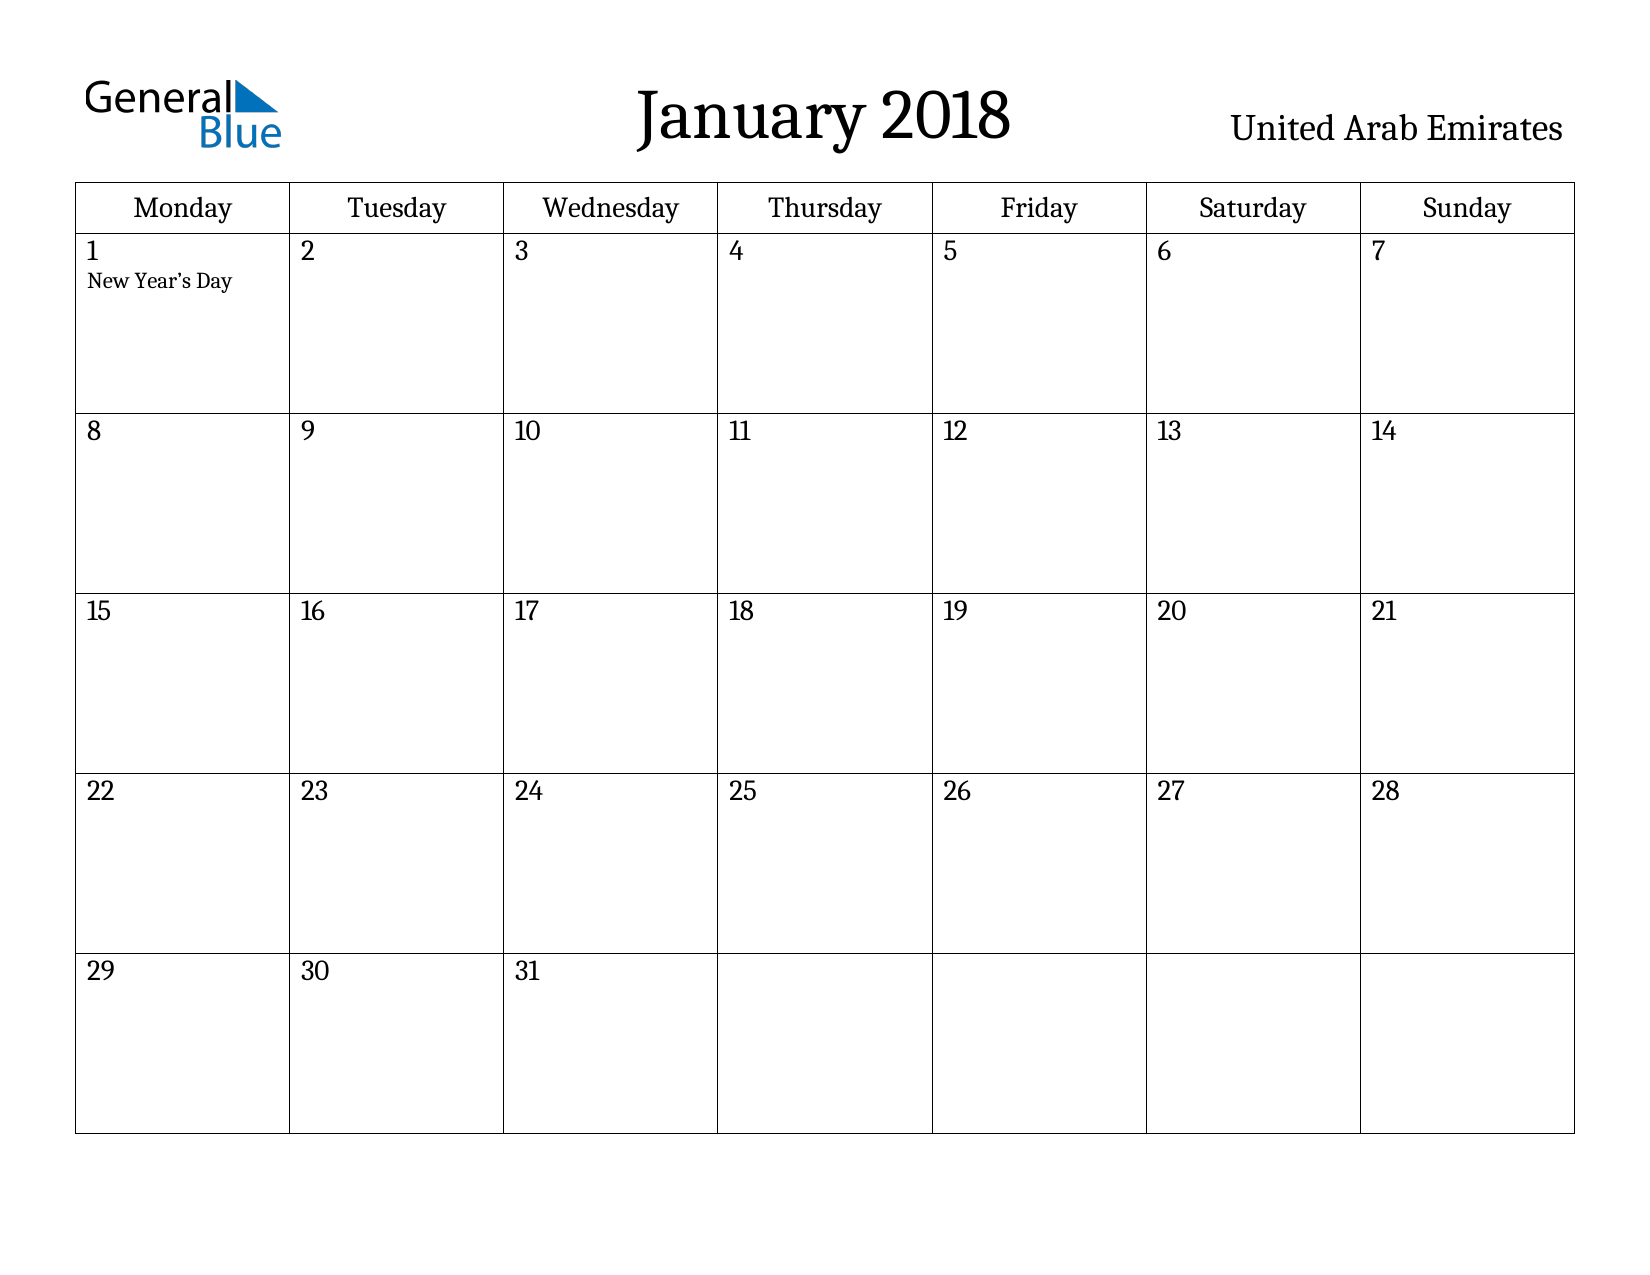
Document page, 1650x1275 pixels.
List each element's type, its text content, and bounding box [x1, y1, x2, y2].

table_cell Monday [76, 183, 289, 233]
table_cell [504, 267, 717, 413]
table_cell [1147, 954, 1360, 987]
table_cell [1361, 267, 1574, 413]
table_cell [504, 627, 717, 773]
table_cell 13 [1147, 414, 1360, 447]
table_cell 31 [504, 954, 717, 987]
table_cell [76, 627, 289, 773]
table_cell [1361, 988, 1574, 1133]
table_cell 27 [1147, 774, 1360, 807]
table_cell [1147, 988, 1360, 1133]
table_cell 26 [933, 774, 1146, 807]
table_cell [290, 808, 503, 953]
table_cell 24 [504, 774, 717, 807]
table_cell [933, 267, 1146, 413]
table_cell 30 [290, 954, 503, 987]
table_cell 6 [1147, 234, 1360, 267]
table_cell New Year’s Day [76, 267, 289, 413]
table_cell [290, 448, 503, 593]
table_cell Wednesday [504, 183, 717, 233]
table_cell 12 [933, 414, 1146, 447]
table_cell [1361, 808, 1574, 953]
table_cell 21 [1361, 594, 1574, 627]
table_cell [504, 988, 717, 1133]
table_cell 11 [718, 414, 932, 447]
table_cell 2 [290, 234, 503, 267]
table_cell [933, 988, 1146, 1133]
table_cell [933, 627, 1146, 773]
table_cell [1361, 448, 1574, 593]
table_cell Tuesday [290, 183, 503, 233]
table_cell [76, 808, 289, 953]
table_cell 23 [290, 774, 503, 807]
table_cell [933, 808, 1146, 953]
table_cell [504, 808, 717, 953]
table_cell 15 [76, 594, 289, 627]
table_cell [1361, 954, 1574, 987]
table_cell 14 [1361, 414, 1574, 447]
table_cell [718, 627, 932, 773]
table_cell [1147, 627, 1360, 773]
table_header United Arab Emirates [1146, 75, 1574, 182]
table_cell 25 [718, 774, 932, 807]
table_cell 29 [76, 954, 289, 987]
picture [86, 80, 281, 148]
table_cell Saturday [1147, 183, 1360, 233]
table_cell 5 [933, 234, 1146, 267]
table_cell 8 [76, 414, 289, 447]
table_cell Sunday [1361, 183, 1574, 233]
table_cell [718, 954, 932, 987]
table_cell [933, 954, 1146, 987]
table_cell 16 [290, 594, 503, 627]
table_cell 4 [718, 234, 932, 267]
table_cell [718, 808, 932, 953]
table_cell 18 [718, 594, 932, 627]
table_cell 7 [1361, 234, 1574, 267]
table_cell [290, 267, 503, 413]
table_cell [718, 988, 932, 1133]
table_cell [933, 448, 1146, 593]
table_cell 28 [1361, 774, 1574, 807]
table_cell 3 [504, 234, 717, 267]
table_cell Friday [933, 183, 1146, 233]
table_cell [76, 448, 289, 593]
table_cell [718, 448, 932, 593]
table_cell [1147, 808, 1360, 953]
table_cell 19 [933, 594, 1146, 627]
table_cell 9 [290, 414, 503, 447]
table_cell 22 [76, 774, 289, 807]
table_cell 20 [1147, 594, 1360, 627]
table_cell 17 [504, 594, 717, 627]
table_cell [504, 448, 717, 593]
table_cell [1147, 448, 1360, 593]
table_cell [290, 988, 503, 1133]
table_cell 10 [504, 414, 717, 447]
table_cell [290, 627, 503, 773]
table_cell 1 [76, 234, 289, 267]
table_header January 2018 [504, 75, 1146, 182]
table_cell [718, 267, 932, 413]
table_cell [1361, 627, 1574, 773]
table_cell [1147, 267, 1360, 413]
table_header [76, 75, 503, 182]
table_cell [76, 988, 289, 1133]
table_cell Thursday [718, 183, 932, 233]
